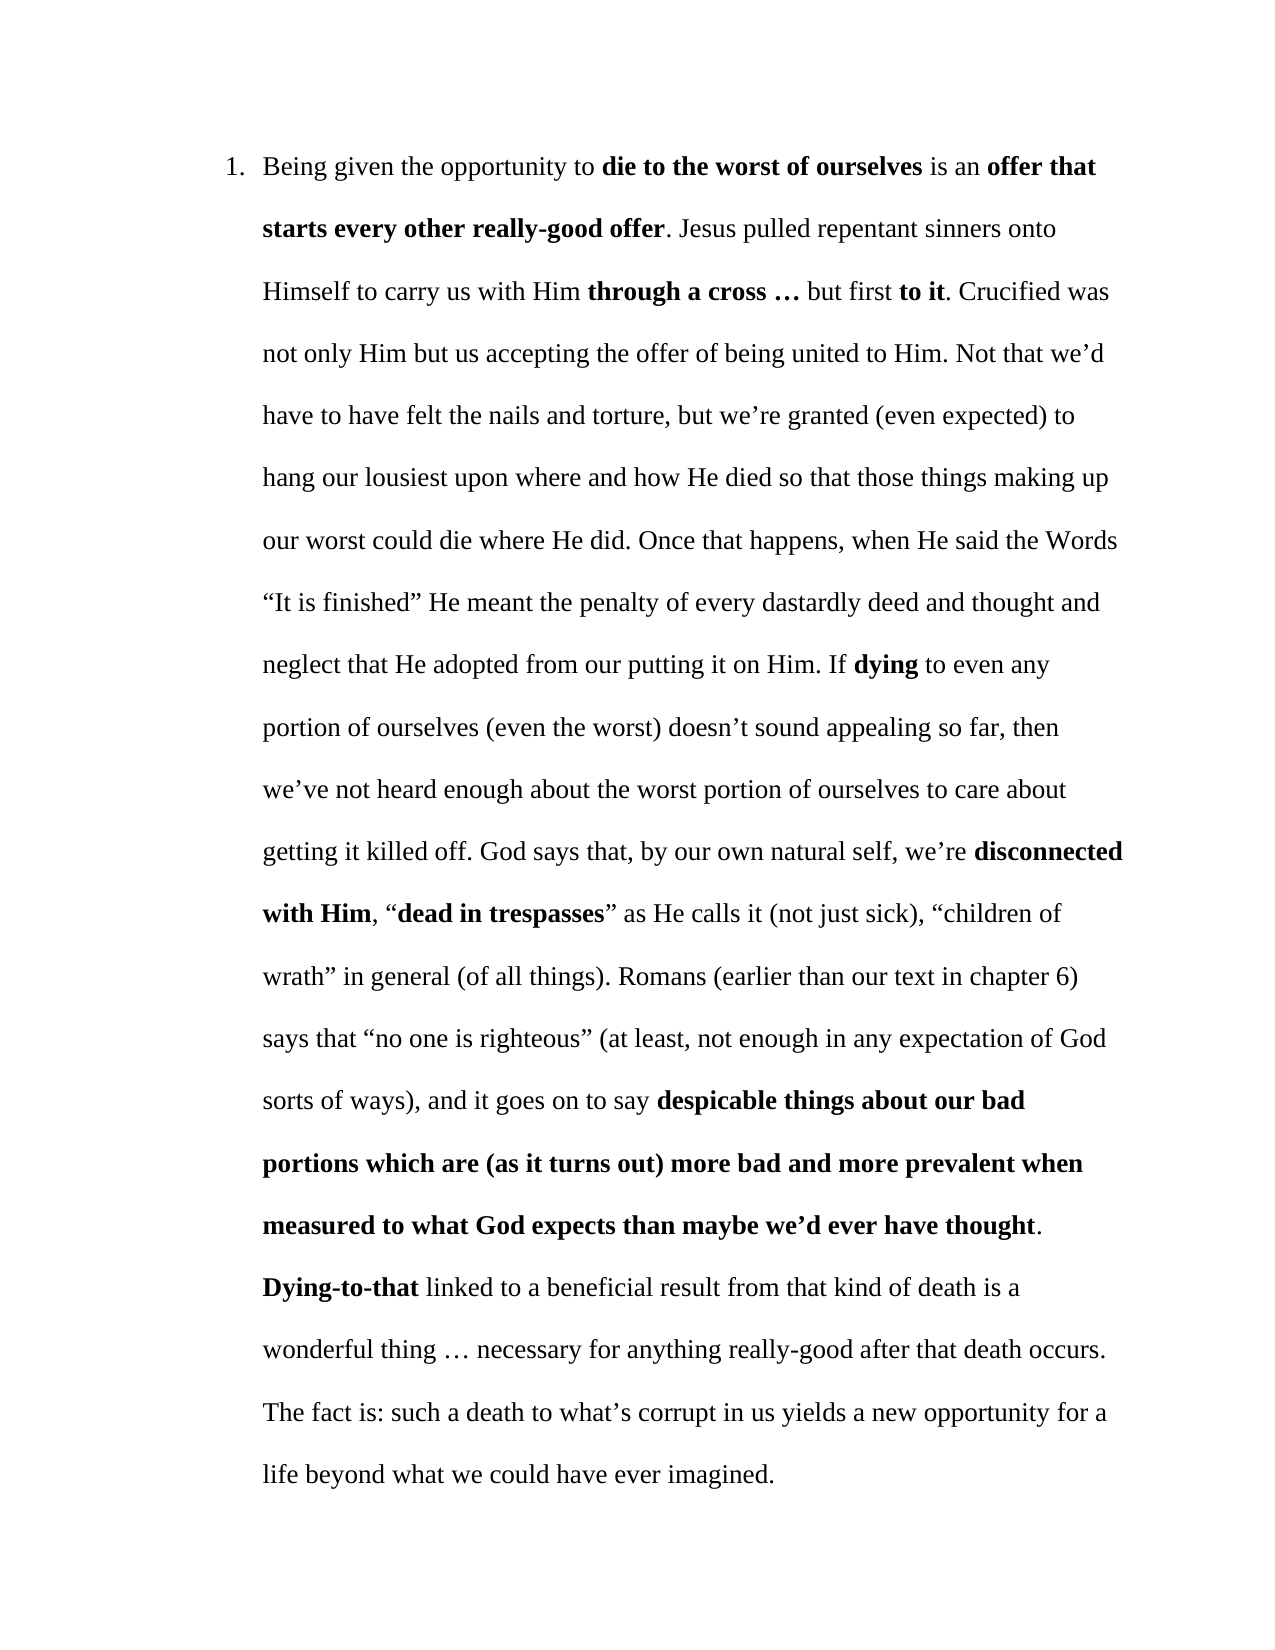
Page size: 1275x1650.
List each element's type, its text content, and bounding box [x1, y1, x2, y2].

list Being given the opportunity to die to the worst of ourselves is an offer that starts every other really-good offer. Jesus pulled repentant sinners onto Himself to carry us with Him through a cross … but first to it. Crucified was not only Him but us accepting the offer of being united to Him. Not that we’d have to have felt the nails and torture, but we’re granted (even expected) to hang our lousiest upon where and how He died so that those things making up our worst could die where He did. Once that happens, when He said the Words “It is finished” He meant the penalty of every dastardly deed and thought and neglect that He adopted from our putting it on Him. If dying to even any portion of ourselves (even the worst) doesn’t sound appealing so far, then we’ve not heard enough about the worst portion of ourselves to care about getting it killed off. God says that, by our own natural self, we’re disconnected with Him, “dead in trespasses” as He calls it (not just sick), “children of wrath” in general (of all things). Romans (earlier than our text in chapter 6) says that “no one is righteous” (at least, not enough in any expectation of God sorts of ways), and it goes on to say despicable things about our bad portions which are (as it turns out) more bad and more prevalent when measured to what God expects than maybe we’d ever have thought. Dying-to-that linked to a beneficial result from that kind of death is a wonderful thing … necessary for anything really-good after that death occurs. The fact is: such a death to what’s corrupt in us yields a new opportunity for a life beyond what we could have ever imagined. [225, 150, 1125, 1489]
